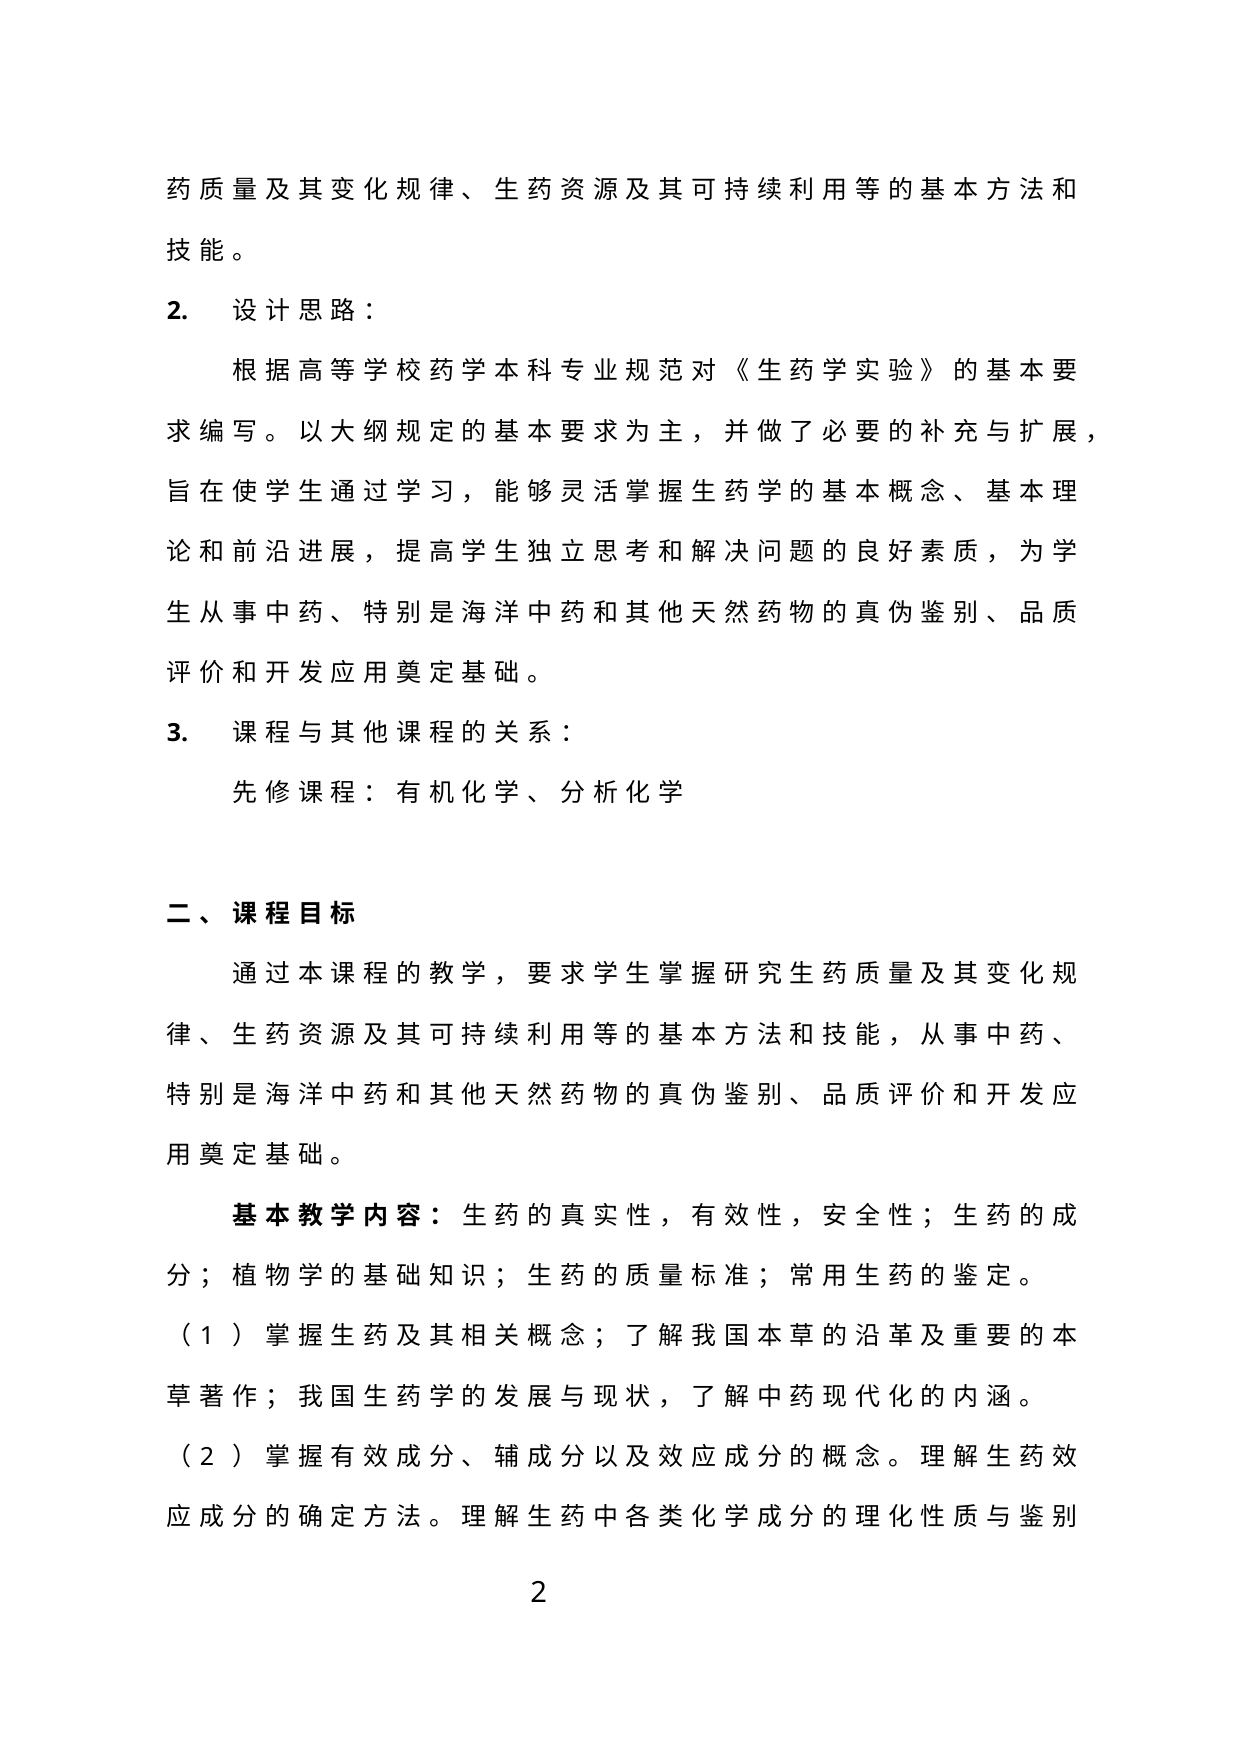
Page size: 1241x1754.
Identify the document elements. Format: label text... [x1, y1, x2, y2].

list 课程与其他课程的关系： [166, 701, 1085, 761]
list 设计思路： [166, 278, 1085, 339]
text 二、课程目标 [167, 882, 1085, 942]
text （1）掌握生药及其相关概念；了解我国本草的沿革及重要的本草著作；我国生药学的发展与现状，了解中药现代化的内涵。 [167, 1304, 1085, 1424]
text 先修课程：有机化学、分析化学 [204, 761, 1085, 821]
text 基本教学内容：生药的真实性，有效性，安全性；生药的成分；植物学的基础知识；生药的质量标准；常用生药的鉴定。 [167, 1183, 1085, 1304]
text 根据高等学校药学本科专业规范对《生药学实验》的基本要求编写。以大纲规定的基本要求为主，并做了必要的补充与扩展，旨在使学生通过学习，能够灵活掌握生药学的基本概念、基本理论和前沿进展，提高学生独立思考和解决问题的良好素质，为学生从事中药、特别是海洋中药和其他天然药物的真伪鉴别、品质评价和开发应用奠定基础。 [167, 339, 1085, 701]
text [167, 158, 1085, 278]
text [167, 1424, 1085, 1545]
text 通过本课程的教学，要求学生掌握研究生药质量及其变化规律、生药资源及其可持续利用等的基本方法和技能，从事中药、特别是海洋中药和其他天然药物的真伪鉴别、品质评价和开发应用奠定基础。 [167, 942, 1085, 1183]
